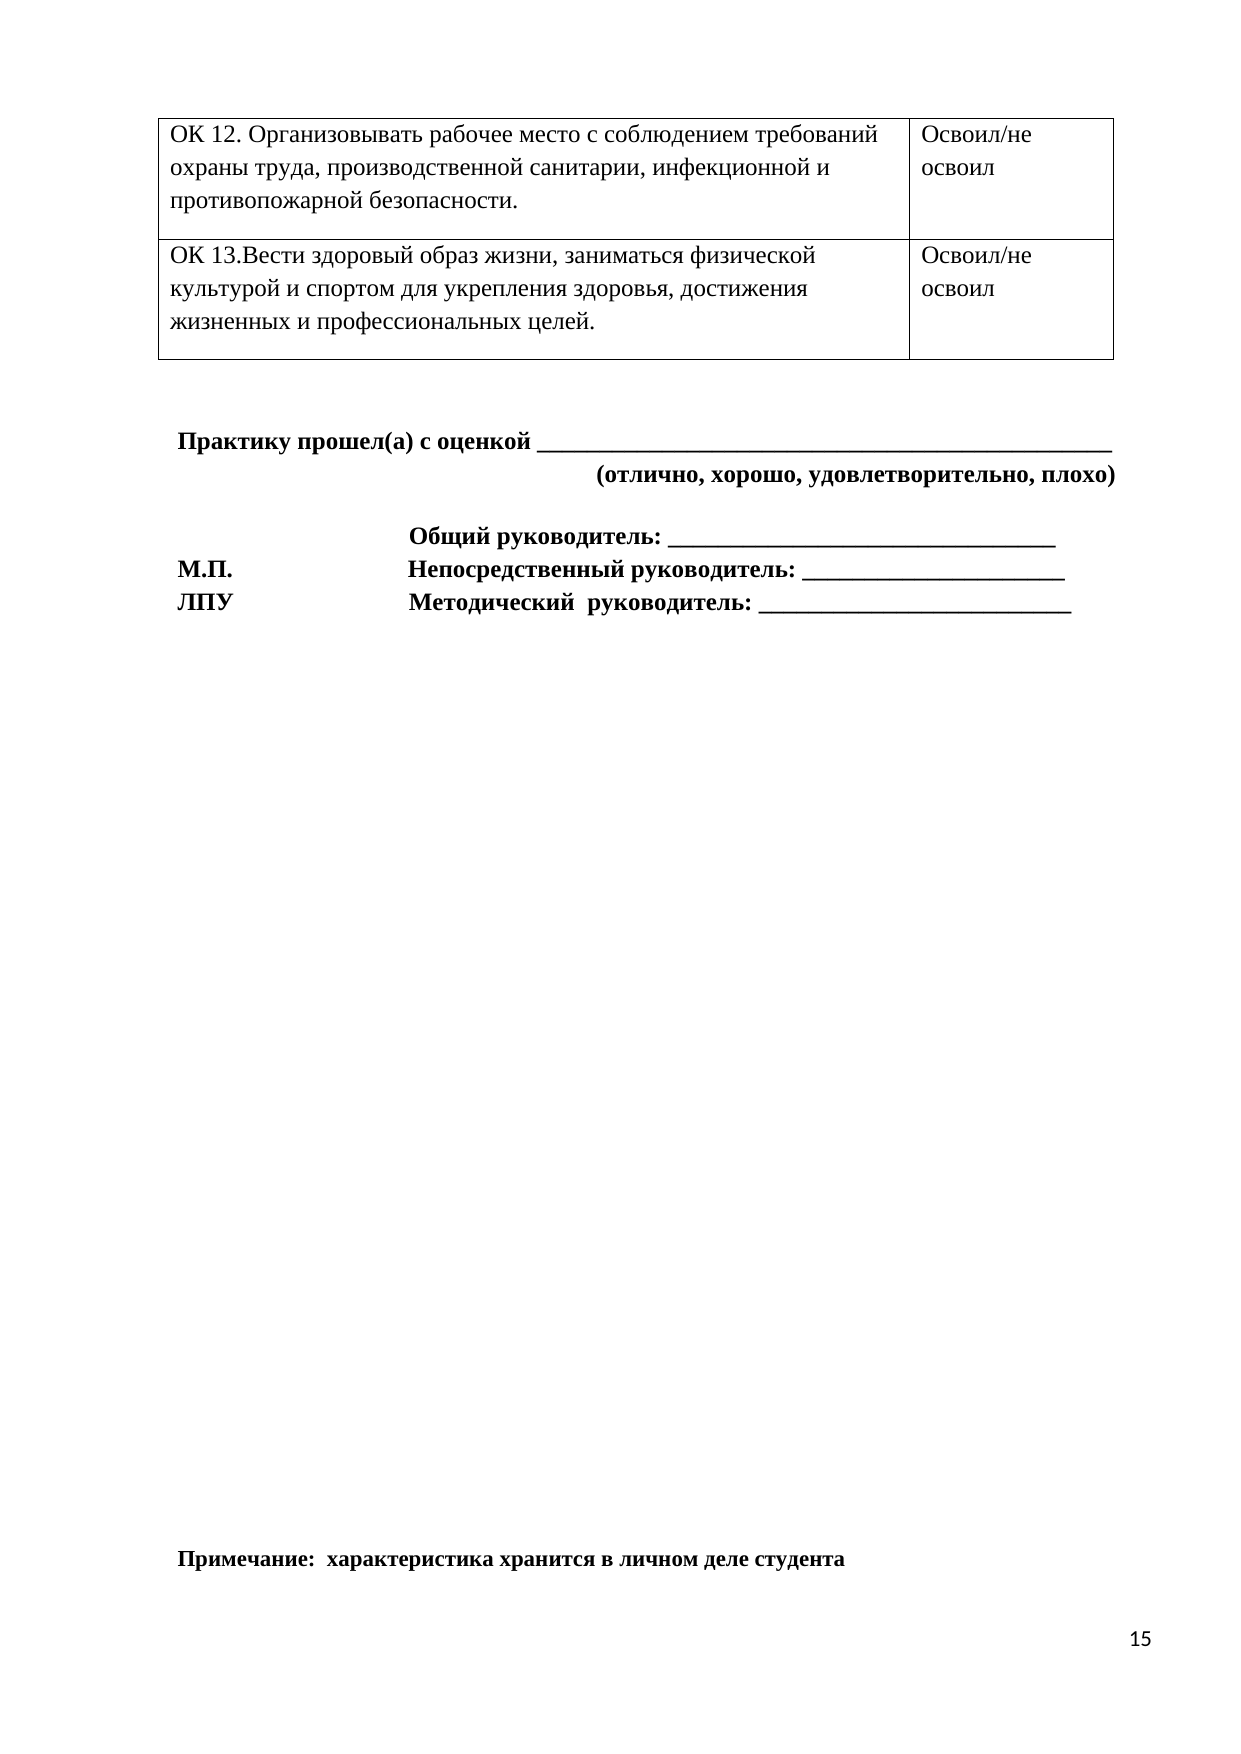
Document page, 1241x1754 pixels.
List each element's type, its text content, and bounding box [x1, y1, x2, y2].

table_cell ОК 12. Организовывать рабочее место с соблюдением требований охраны труда, производственной санитарии, инфекционной и противопожарной безопасности. [159, 119, 909, 239]
text Примечание: характеристика хранится в личном деле студента [177, 1545, 1152, 1571]
table_cell Освоил/не освоил [910, 119, 1113, 239]
text Практику прошел(а) с оценкой ______________________________________________ [177, 426, 1152, 455]
table_cell Освоил/не освоил [910, 240, 1113, 359]
text М.П. Непосредственный руководитель: _____________________ [177, 554, 1152, 583]
text (отлично, хорошо, удовлетворительно, плохо) [177, 459, 1152, 488]
text Общий руководитель: _______________________________ [177, 521, 1152, 550]
table_cell ОК 13.Вести здоровый образ жизни, заниматься физической культурой и спортом для укрепления здоровья, достижения жизненных и профессиональных целей. [159, 240, 909, 359]
text ЛПУ Методический руководитель: _________________________ [177, 587, 1152, 616]
